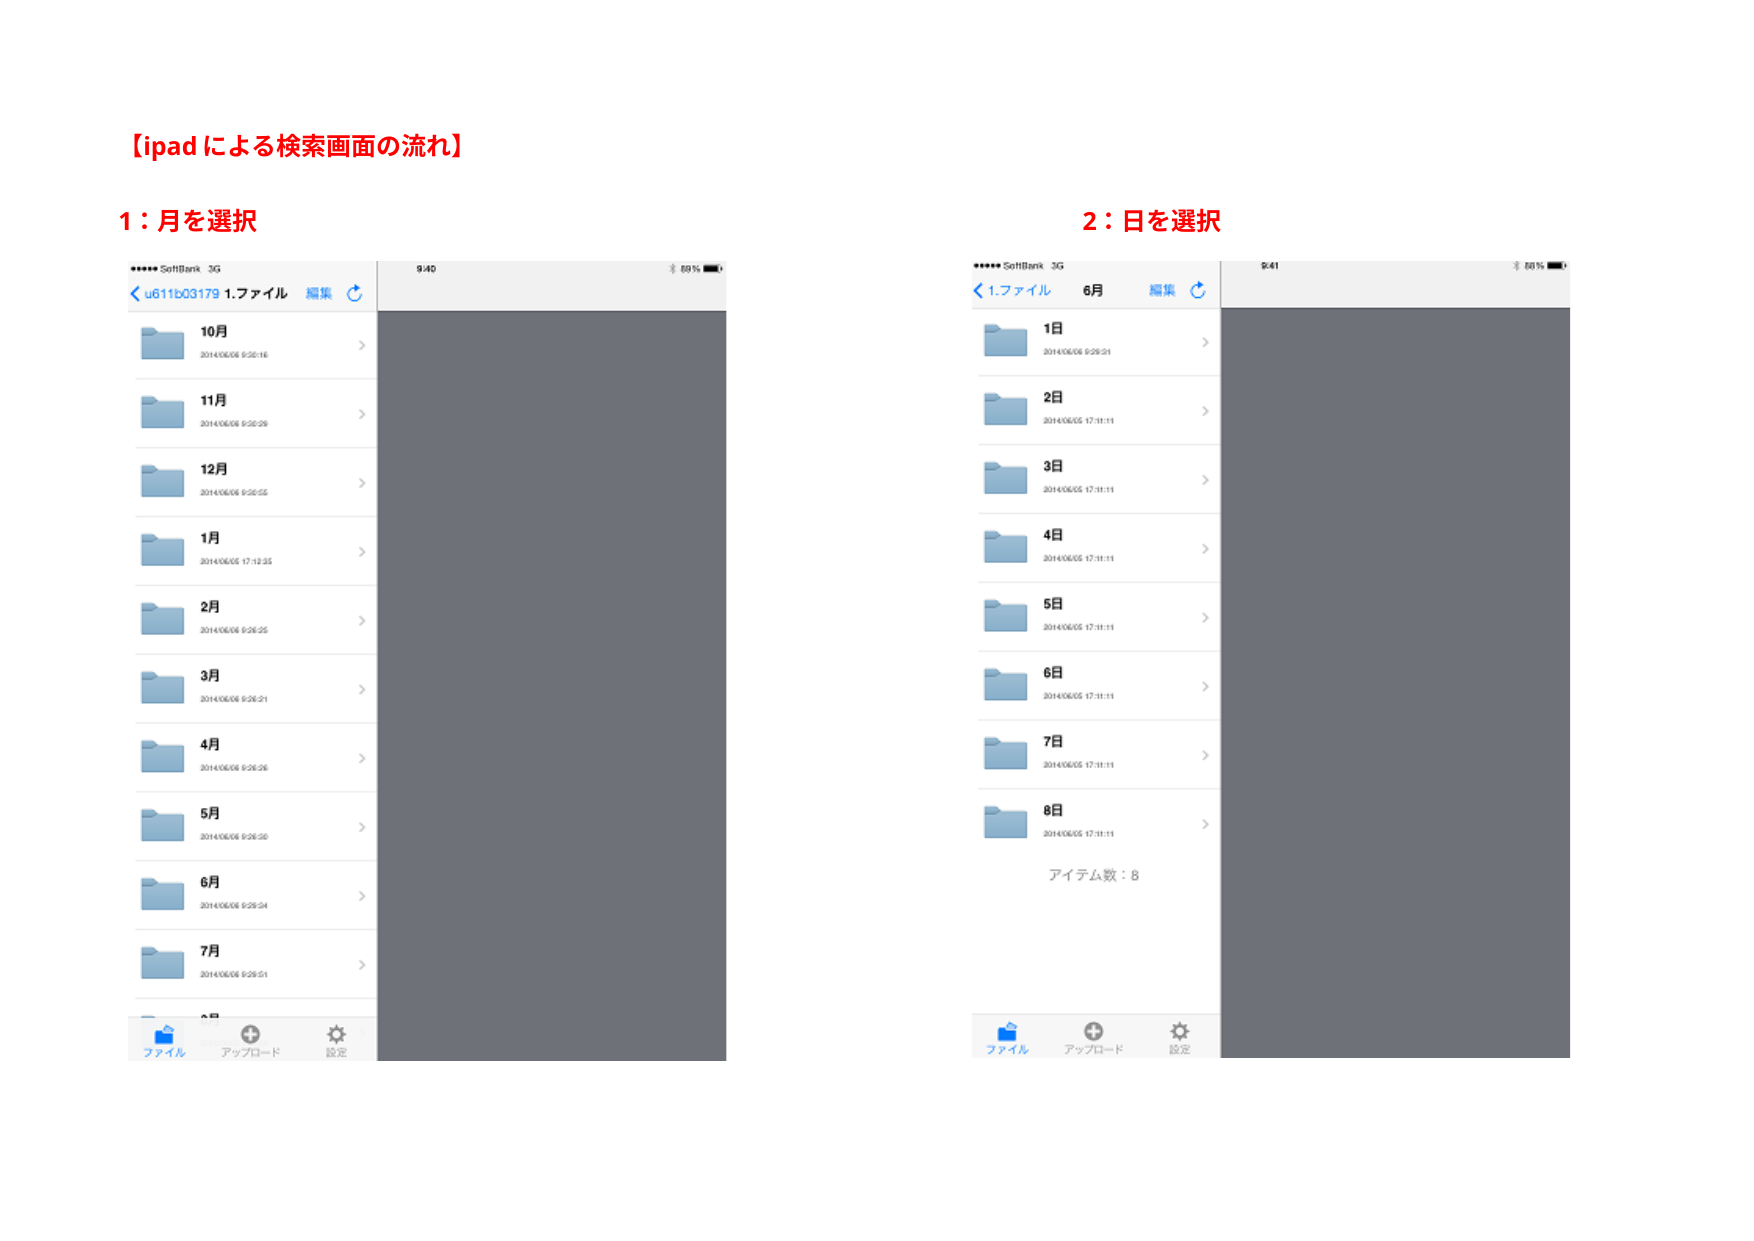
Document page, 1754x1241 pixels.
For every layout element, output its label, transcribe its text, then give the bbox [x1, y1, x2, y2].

text 【ipadによる検索画面の流れ】 [118, 126, 1636, 163]
text 1：月を選択 2：日を選択 [118, 201, 1636, 238]
picture [971, 261, 1571, 1055]
picture [128, 261, 727, 1059]
